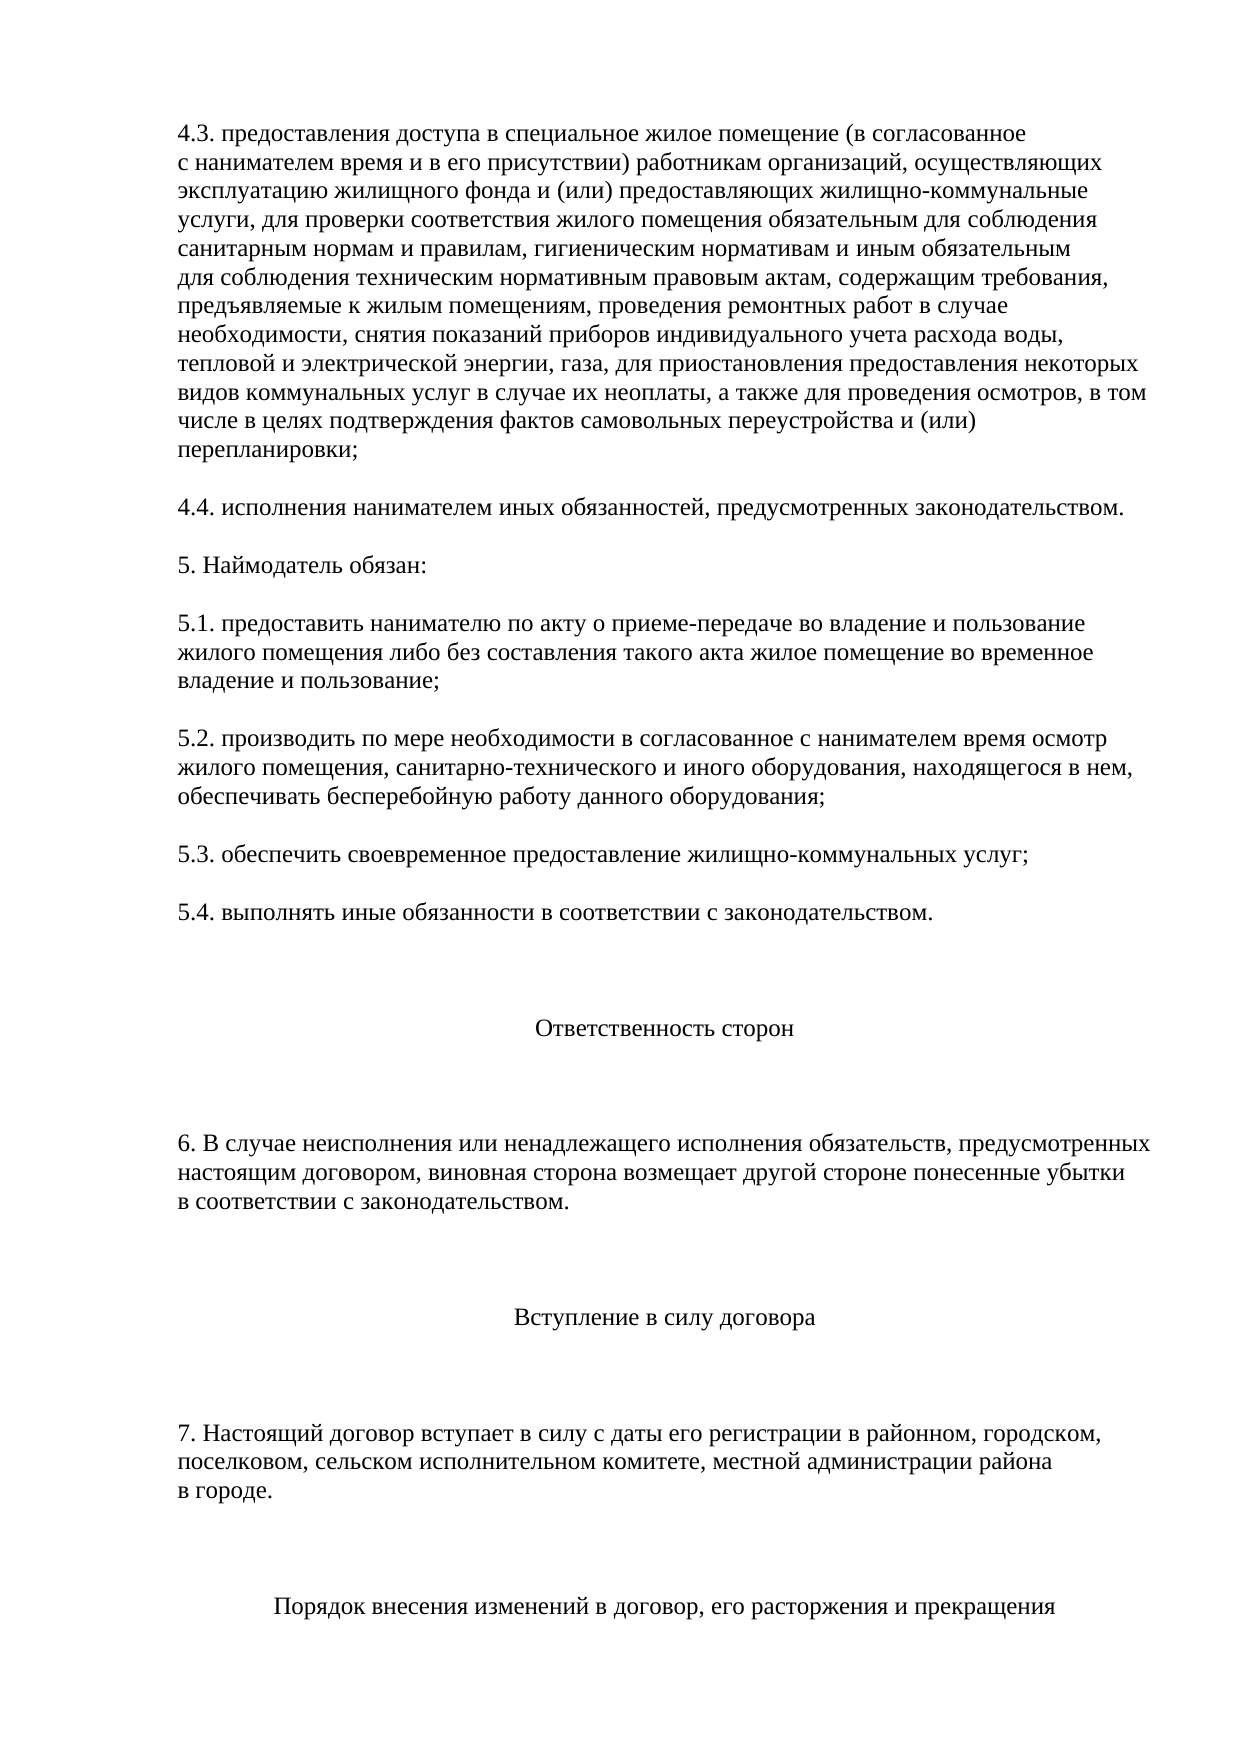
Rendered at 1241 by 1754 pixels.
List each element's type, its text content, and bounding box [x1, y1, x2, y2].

text 4.4. исполнения нанимателем иных обязанностей, предусмотренных законодательством. [177, 492, 1152, 521]
text 6. В случае неисполнения или ненадлежащего исполнения обязательств, предусмотренных настоящим договором, виновная сторона возмещает другой стороне понесенные убытки в соответствии с законодательством. [177, 1128, 1152, 1215]
text 5.3. обеспечить своевременное предоставление жилищно-коммунальных услуг; [177, 839, 1152, 868]
text Порядок внесения изменений в договор, его расторжения и прекращения [177, 1591, 1152, 1620]
text 5.4. выполнять иные обязанности в соответствии с законодательством. [177, 897, 1152, 926]
text 4.3. предоставления доступа в специальное жилое помещение (в согласованное с нанимателем время и в его присутствии) работникам организаций, осуществляющих эксплуатацию жилищного фонда и (или) предоставляющих жилищно-коммунальные услуги, для проверки соответствия жилого помещения обязательным для соблюдения санитарным нормам и правилам, гигиеническим нормативам и иным обязательным для соблюдения техническим нормативным правовым актам, содержащим требования, предъявляемые к жилым помещениям, проведения ремонтных работ в случае необходимости, снятия показаний приборов индивидуального учета расхода воды, тепловой и электрической энергии, газа, для приостановления предоставления некоторых видов коммунальных услуг в случае их неоплаты, а также для проведения осмотров, в том числе в целях подтверждения фактов самовольных переустройства и (или) перепланировки; [177, 118, 1152, 463]
text 7. Настоящий договор вступает в силу с даты его регистрации в районном, городском, поселковом, сельском исполнительном комитете, местной администрации района в городе. [177, 1418, 1152, 1504]
text Ответственность сторон [177, 1013, 1152, 1041]
text 5. Наймодатель обязан: [177, 550, 1152, 579]
text 5.1. предоставить нанимателю по акту о приеме-передаче во владение и пользование жилого помещения либо без составления такого акта жилое помещение во временное владение и пользование; [177, 608, 1152, 694]
text Вступление в силу договора [177, 1302, 1152, 1331]
text 5.2. производить по мере необходимости в согласованное с нанимателем время осмотр жилого помещения, санитарно-технического и иного оборудования, находящегося в нем, обеспечивать бесперебойную работу данного оборудования; [177, 723, 1152, 810]
